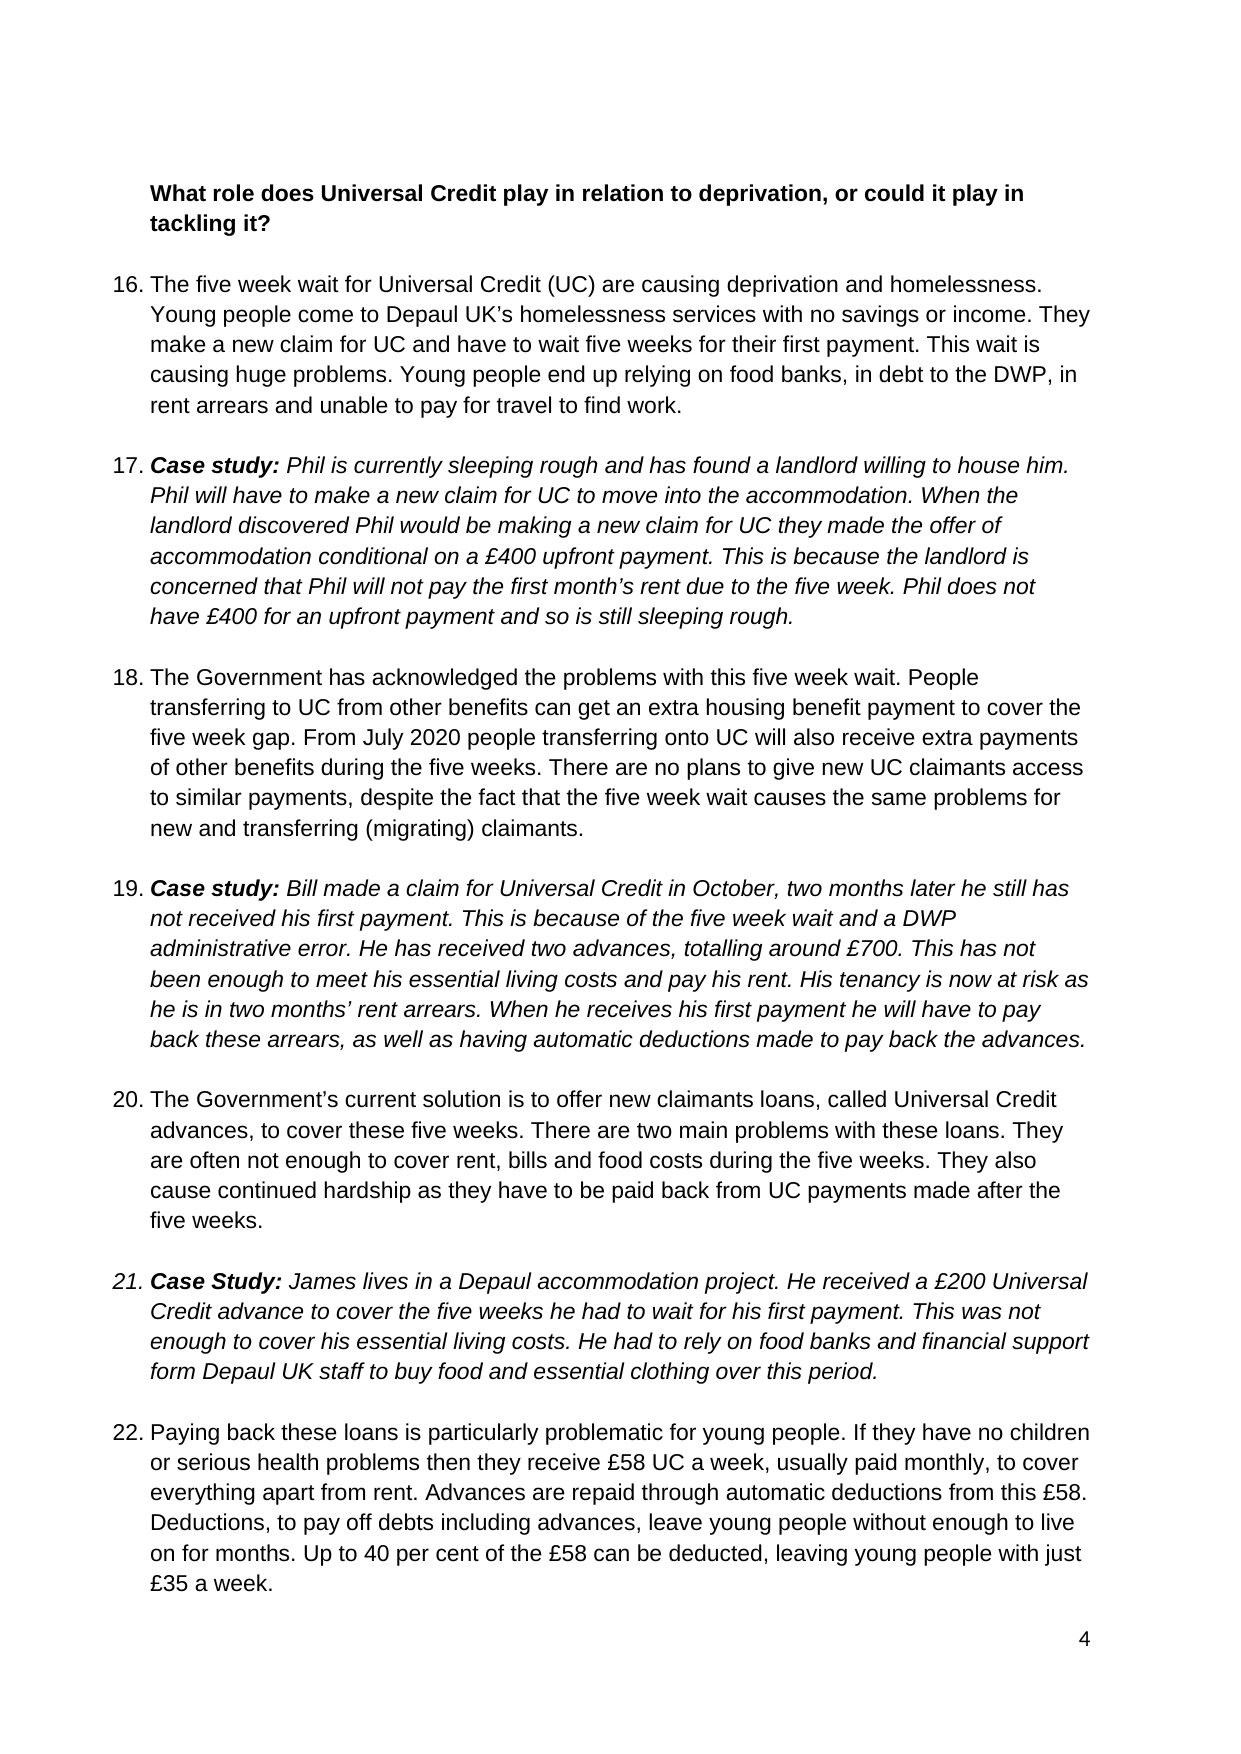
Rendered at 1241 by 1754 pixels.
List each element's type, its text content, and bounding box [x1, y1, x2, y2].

list The Government’s current solution is to offer new claimants loans, called Universal Credit advances, to cover these five weeks. There are two main problems with these loans. They [112, 1086, 1090, 1143]
list Paying back these loans is particularly problematic for young people. If they have no children or serious health problems then they receive £58 UC a week, usually paid monthly, to cover everything apart from rent. Advances are repaid through automatic deductions from this £58. Deductions, to pay off debts including advances, leave young people without enough to live on for months. Up to 40 per cent of the £58 can be deducted, leaving young people with just £35 a week. [112, 1419, 1090, 1596]
list The Government has acknowledged the problems with this five week wait. People transferring to UC from other benefits can get an extra housing benefit payment to cover the five week gap. From July 2020 people transferring onto UC will also receive extra payments of other benefits during the five weeks. There are no plans to give new UC claimants access to similar payments, despite the fact that the five week wait causes the same problems for new and transferring (migrating) claimants. [112, 663, 1090, 841]
list Case study: Bill made a claim for Universal Credit in October, two months later he still has not received his first payment. This is because of the five week wait and a DWP administrative error. He has received two advances, totalling around £700. This has not been enough to meet his essential living costs and pay his rent. His tenancy is now at risk as he is in two months’ rent arrears. When he receives his first payment he will have to pay back these arrears, as well as having automatic deductions made to pay back the advances. [112, 875, 1090, 1052]
list are often not enough to cover rent, bills and food costs during the five weeks. They also cause continued hardship as they have to be paid back from UC payments made after the five weeks. [150, 1147, 1090, 1234]
list Case Study: James lives in a Depaul accommodation project. He received a £200 Universal Credit advance to cover the five weeks he had to wait for his first payment. This was not enough to cover his essential living costs. He had to rely on food banks and financial support form Depaul UK staff to buy food and essential clothing over this period. [112, 1268, 1090, 1385]
list Case study: Phil is currently sleeping rough and has found a landlord willing to house him. Phil will have to make a new claim for UC to move into the accommodation. When the landlord discovered Phil would be making a new claim for UC they made the offer of accommodation conditional on a £400 upfront payment. This is because the landlord is concerned that Phil will not pay the first month’s rent due to the five week. Phil does not have £400 for an upfront payment and so is still sleeping rough. [112, 452, 1090, 629]
text What role does Universal Credit play in relation to deprivation, or could it play in tackling it? [150, 180, 1090, 237]
list The five week wait for Universal Credit (UC) are causing deprivation and homelessness. Young people come to Depaul UK’s homelessness services with no savings or income. They make a new claim for UC and have to wait five weeks for their first payment. This wait is causing huge problems. Young people end up relying on food banks, in debt to the DWP, in rent arrears and unable to pay for travel to find work. [112, 271, 1090, 418]
